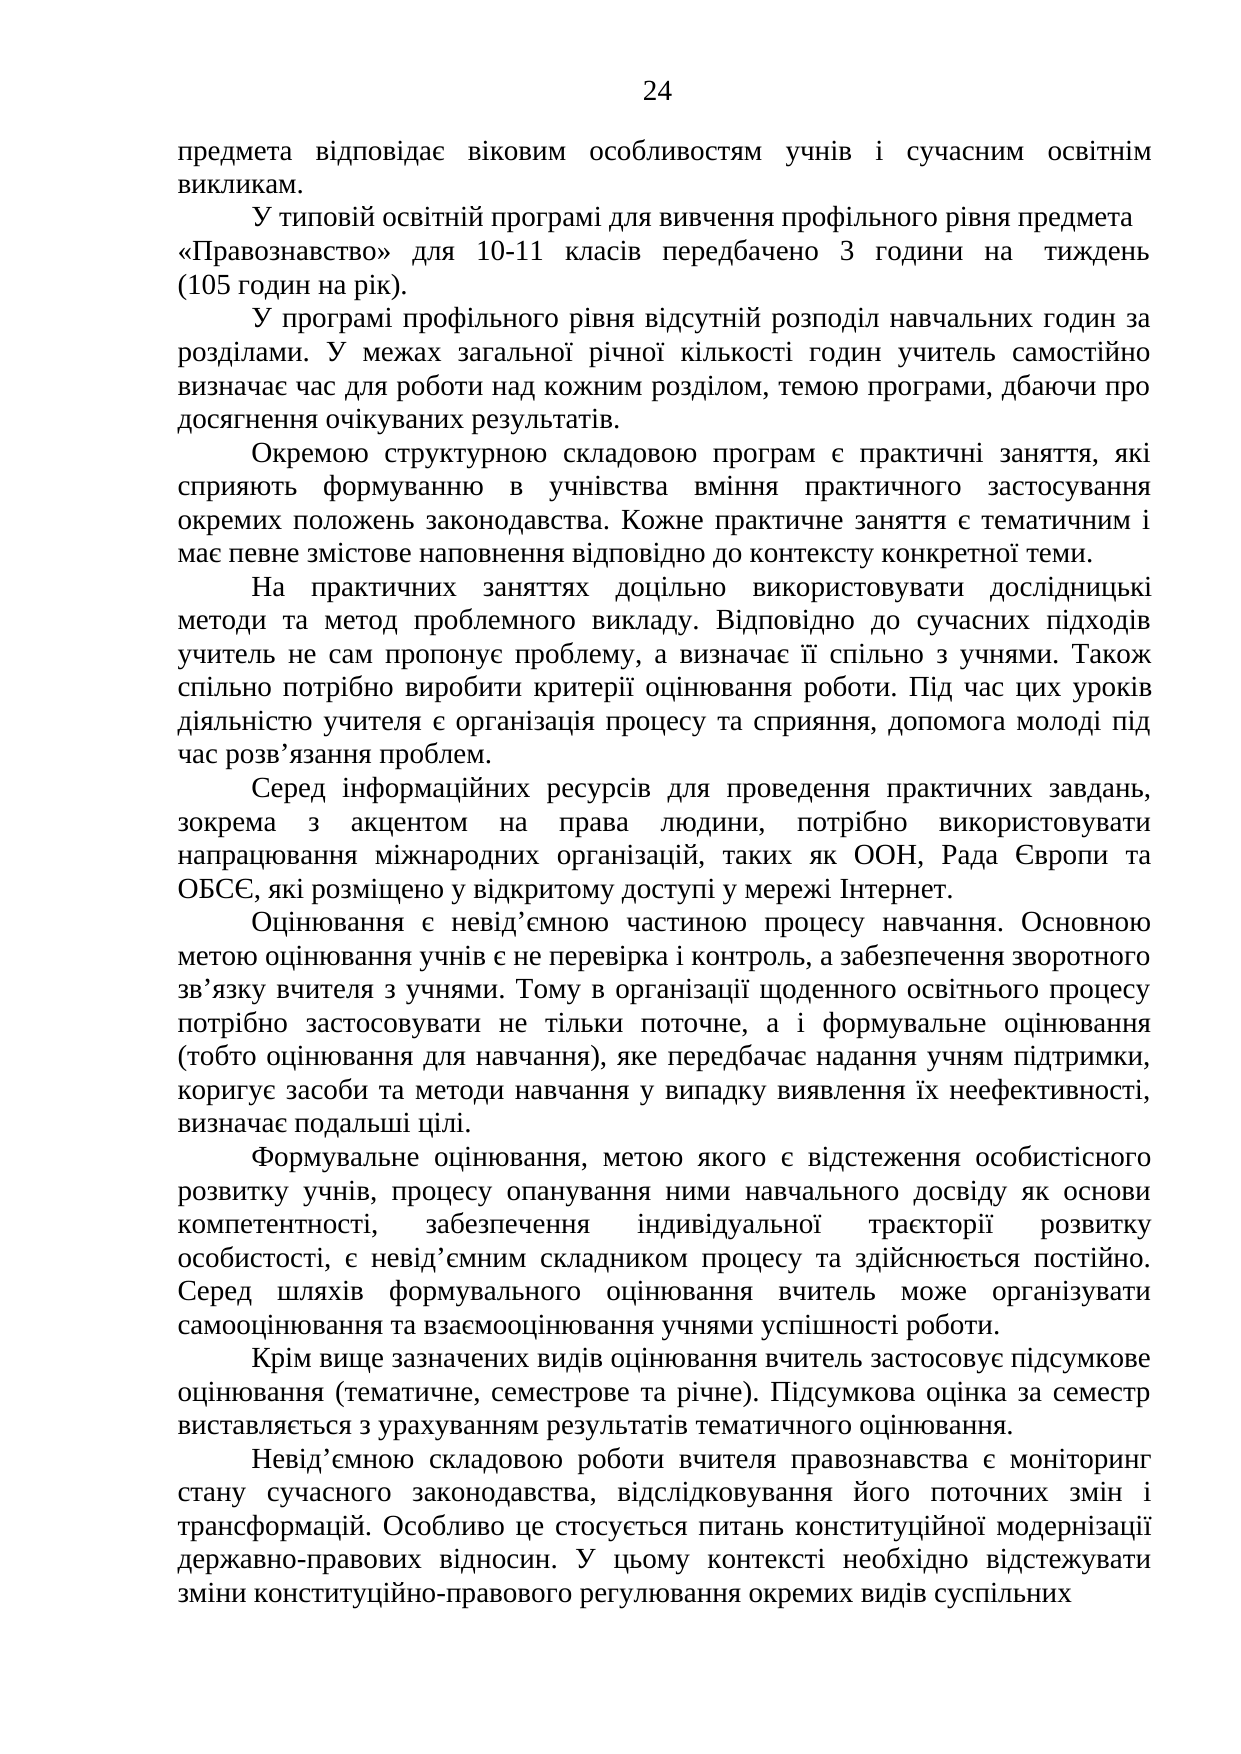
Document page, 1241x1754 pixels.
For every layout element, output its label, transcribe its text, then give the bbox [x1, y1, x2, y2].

text У програмі профільного рівня відсутній розподіл навчальних годин за розділами. У межах загальної річної кількості годин учитель самостійно визначає час для роботи над кожним розділом, темою програми, дбаючи про досягнення очікуваних результатів. [177, 301, 1151, 435]
text предмета відповідає віковим особливостям учнів і сучасним освітнім викликам. [177, 133, 1152, 200]
text Крім вище зазначених видів оцінювання вчитель застосовує підсумкове оцінювання (тематичне, семестрове та річне). Підсумкова оцінка за семестр виставляється з урахуванням результатів тематичного оцінювання. [177, 1340, 1152, 1441]
text Оцінювання є невід’ємною частиною процесу навчання. Основною метою оцінювання учнів є не перевірка і контроль, а забезпечення зворотного зв’язку вчителя з учнями. Тому в організації щоденного освітнього процесу потрібно застосовувати не тільки поточне, а і формувальне оцінювання (тобто оцінювання для навчання), яке передбачає надання учням підтримки, коригує засоби та методи навчання у випадку виявлення їх неефективності, визначає подальші цілі. [177, 904, 1152, 1139]
text Серед інформаційних ресурсів для проведення практичних завдань, зокрема з акцентом на права людини, потрібно використовувати напрацювання міжнародних організацій, таких як ООН, Рада Європи та ОБСЄ, які розміщено у відкритому доступі у мережі Інтернет. [177, 770, 1152, 904]
text «Правознавство» для 10-11 класів передбачено 3 години на тиждень (105 годин на рік). [177, 233, 1152, 301]
text Окремою структурною складовою програм є практичні заняття, які сприяють формуванню в учнівства вміння практичного застосування окремих положень законодавства. Кожне практичне заняття є тематичним і має певне змістове наповнення відповідно до контексту конкретної теми. [177, 435, 1152, 569]
text У типовій освітній програмі для вивчення профільного рівня предмета [251, 200, 1223, 233]
text На практичних заняттях доцільно використовувати дослідницькі методи та метод проблемного викладу. Відповідно до сучасних підходів учитель не сам пропонує проблему, а визначає її спільно з учнями. Також спільно потрібно виробити критерії оцінювання роботи. Під час цих уроків діяльністю учителя є організація процесу та сприяння, допомога молоді під час розв’язання проблем. [177, 569, 1152, 770]
text Невід’ємною складовою роботи вчителя правознавства є моніторинг стану сучасного законодавства, відслідковування його поточних змін і трансформацій. Особливо це стосується питань конституційної модернізації державно-правових відносин. У цьому контексті необхідно відстежувати зміни конституційно-правового регулювання окремих видів суспільних [177, 1441, 1152, 1609]
text Формувальне оцінювання, метою якого є відстеження особистісного розвитку учнів, процесу опанування ними навчального досвіду як основи компетентності, забезпечення індивідуальної траєкторії розвитку особистості, є невід’ємним складником процесу та здійснюється постійно. Серед шляхів формувального оцінювання вчитель може організувати самооцінювання та взаємооцінювання учнями успішності роботи. [177, 1139, 1152, 1340]
